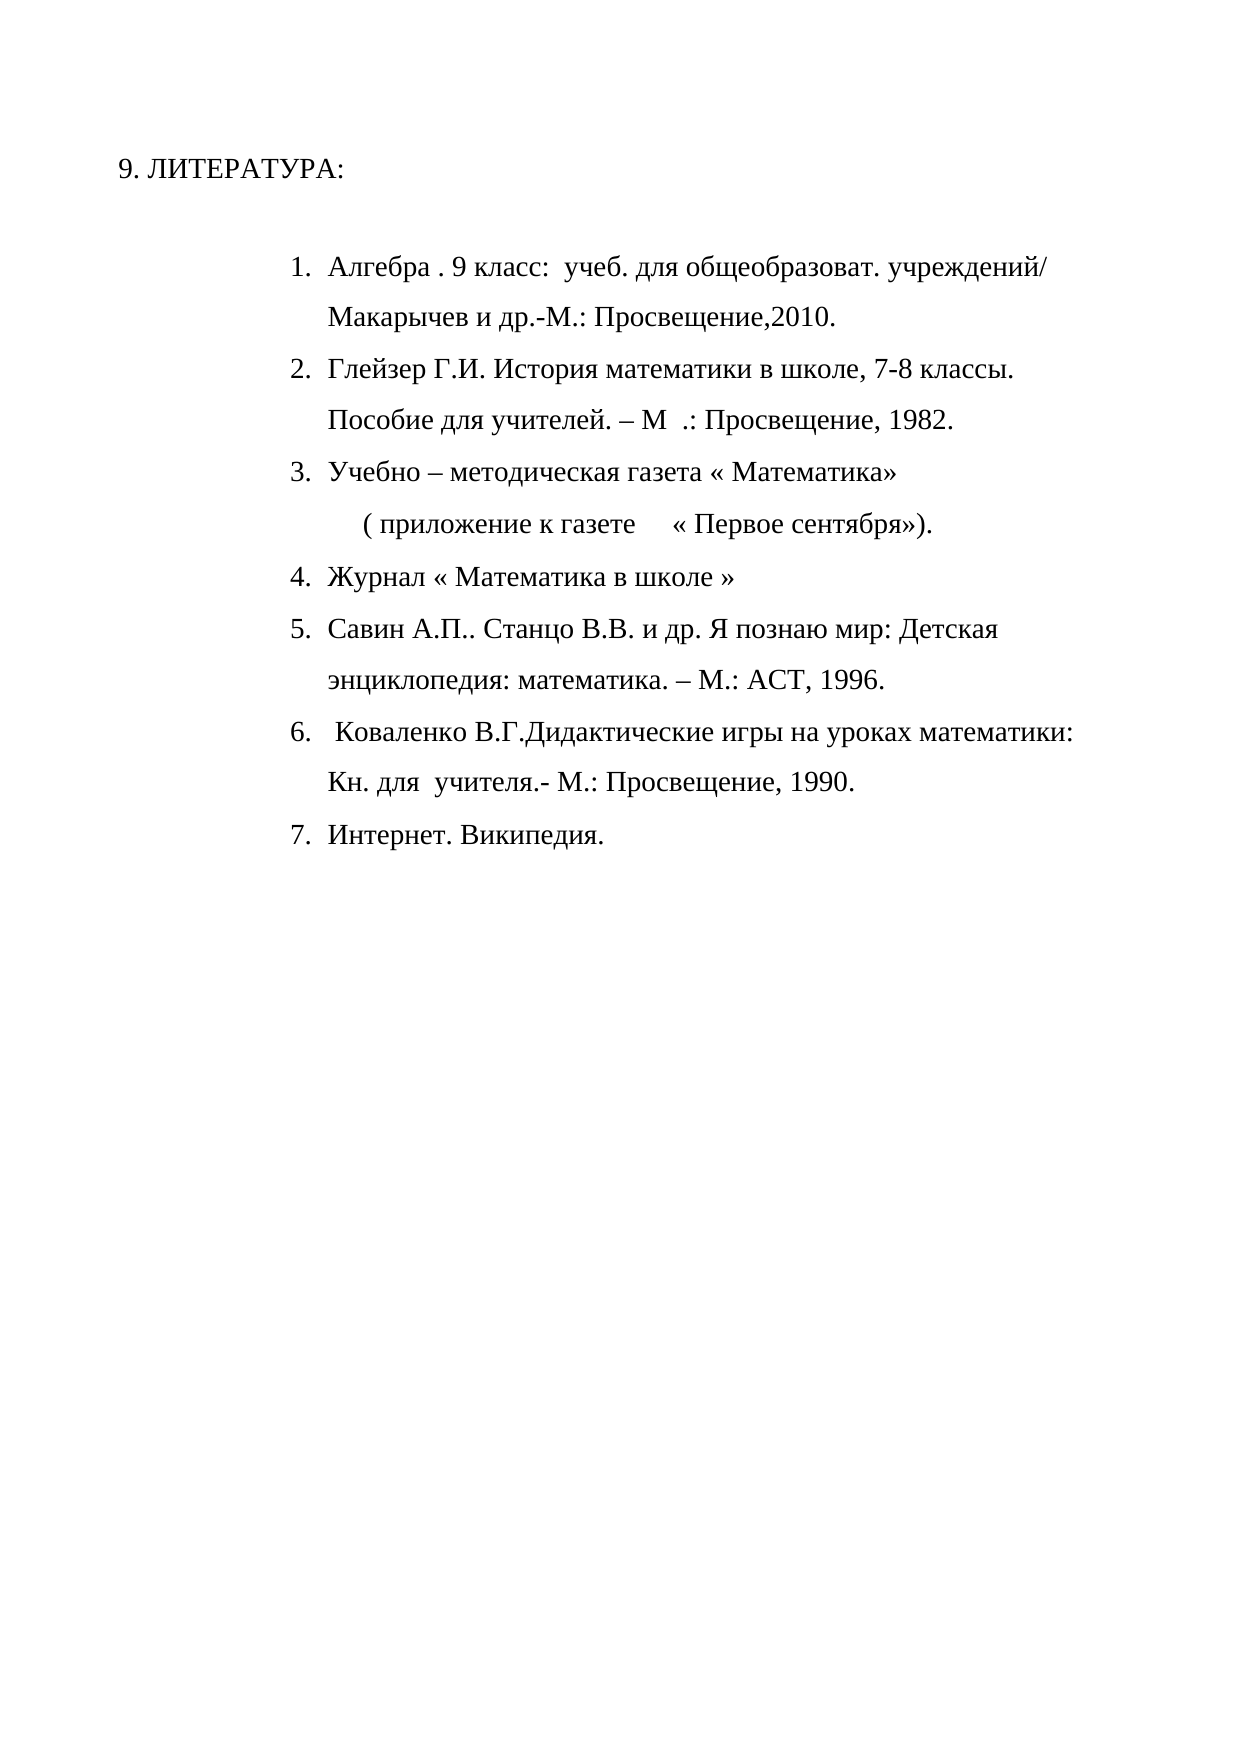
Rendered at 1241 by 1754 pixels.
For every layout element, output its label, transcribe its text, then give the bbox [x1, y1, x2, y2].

text 9. ЛИТЕРАТУРА: [118, 152, 1152, 185]
list Глейзер Г.И. История математики в школе, 7-8 классы. Пособие для учителей. – М .: Просвещение, 1982. [290, 352, 1088, 435]
list Коваленко В.Г.Дидактические игры на уроках математики: Кн. для учителя.- М.: Просвещение, 1990. [290, 714, 1088, 798]
list Алгебра . 9 класс: учеб. для общеобразоват. учреждений/ Макарычев и др.-М.: Просвещение,2010. [290, 249, 1088, 333]
list Учебно – методическая газета « Математика» [290, 454, 1088, 488]
list Журнал « Математика в школе » [290, 559, 1088, 593]
list Интернет. Википедия. [290, 817, 1088, 850]
text ( приложение к газете « Первое сентября»). [290, 507, 1088, 540]
list Савин А.П.. Станцо В.В. и др. Я познаю мир: Детская энциклопедия: математика. – М.: АСТ, 1996. [290, 611, 1088, 695]
